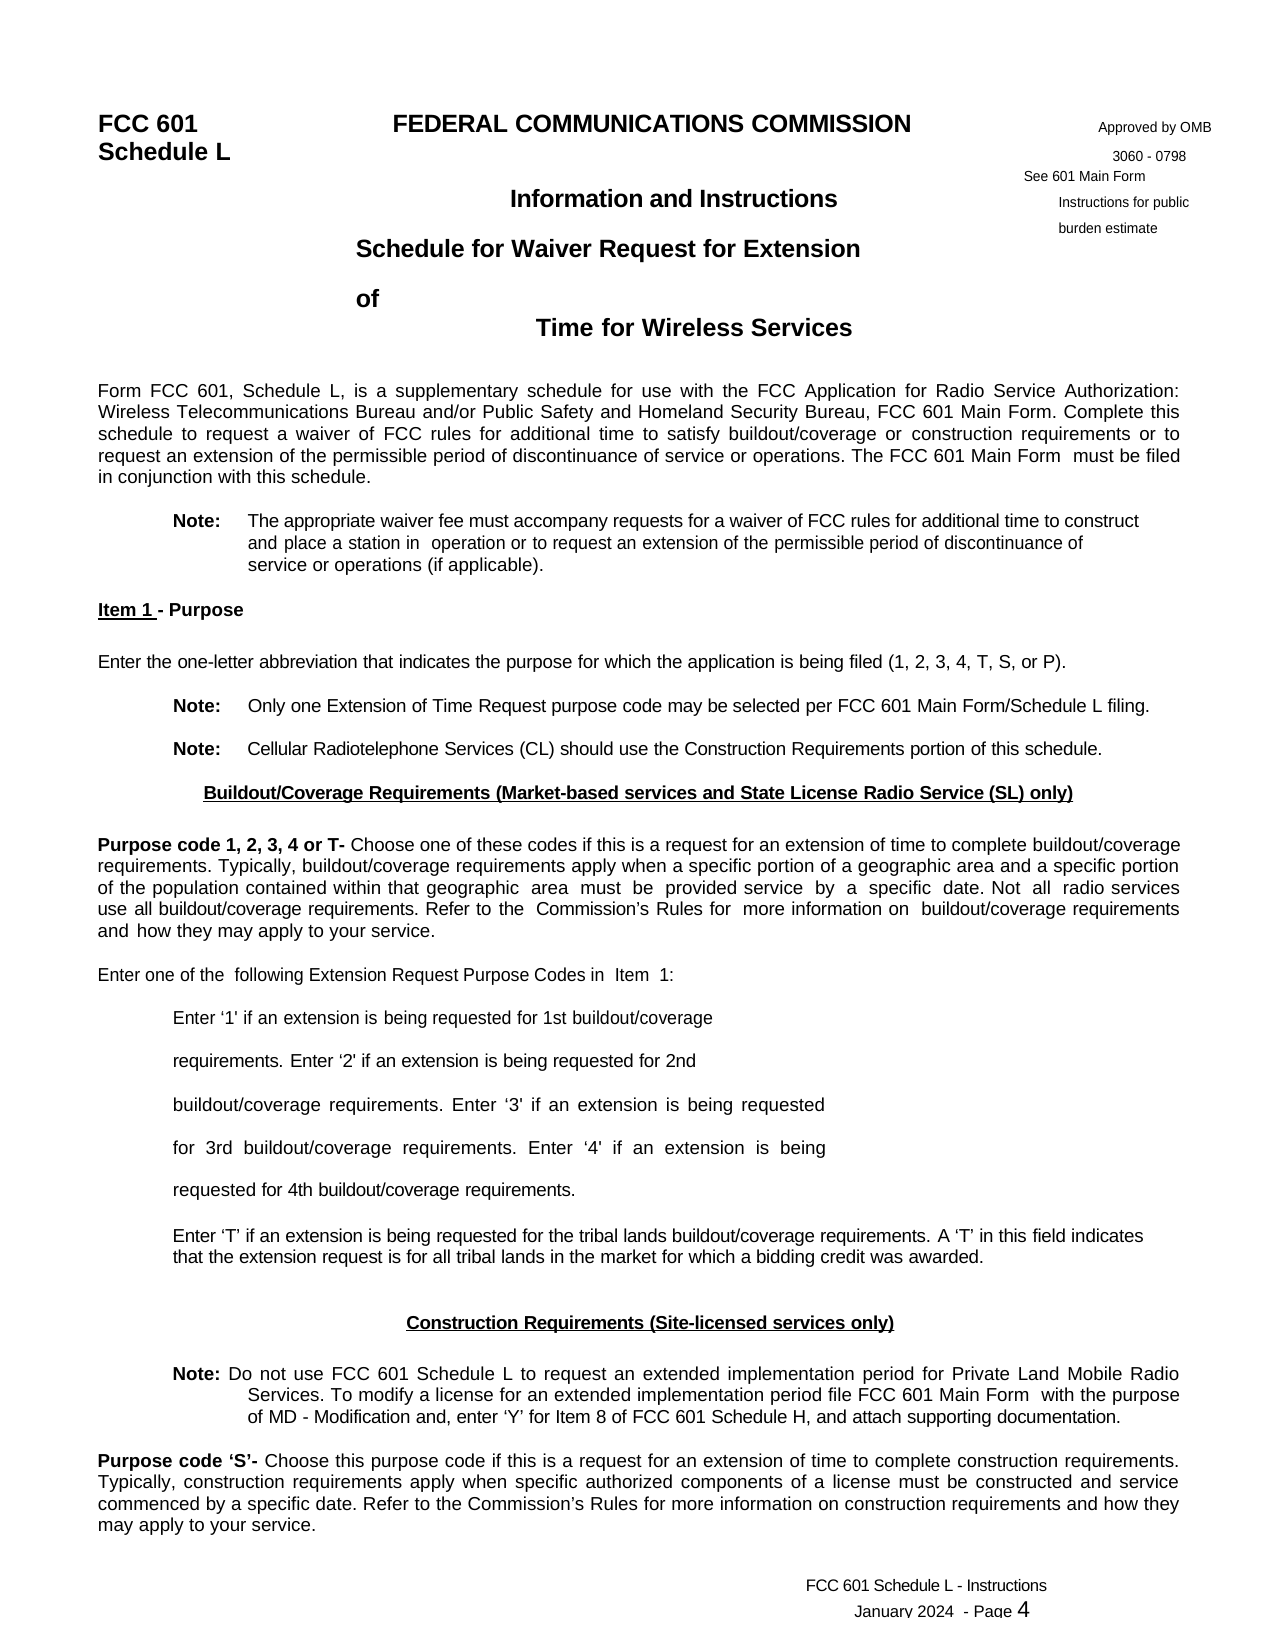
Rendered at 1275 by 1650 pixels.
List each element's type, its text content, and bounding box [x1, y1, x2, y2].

text Enter the one-letter abbreviation that indicates the purpose for which the application is being filed (1, 2, 3, 4, T, S, or P). [98, 651, 1254, 672]
text Note: Cellular Radiotelephone Services (CL) should use the Construction Requirements portion of this schedule. [173, 738, 1254, 759]
text 3060 - 0798 [1112, 148, 1254, 165]
text Note: Do not use FCC 601 Schedule L to request an extended implementation period for Private Land Mobile Radio Services. To modify a license for an extended implementation period file FCC 601 Main Form with the purpose of MD - Modification and, enter ‘Y’ for Item 8 of FCC 601 Schedule H, and attach supporting documentation. [172, 1363, 1180, 1427]
text buildout/coverage requirements. Enter ‘3' if an extension is being requested for 3rd buildout/coverage requirements. Enter ‘4' if an extension is being requested for 4th buildout/coverage requirements. [173, 1094, 826, 1201]
text Information and Instructions Schedule for Waiver Request for Extension of [356, 162, 884, 312]
text Form FCC 601, Schedule L, is a supplementary schedule for use with the FCC Application for Radio Service Authorization: Wireless Telecommunications Bureau and/or Public Safety and Homeland Security Bureau, FCC 601 Main Form. Complete this schedule to request a waiver of FCC rules for additional time to satisfy buildout/coverage or construction requirements or to request an extension of the permissible period of discontinuance of service or operations. The FCC 601 Main Form must be filed in conjunction with this schedule. [97, 380, 1180, 488]
text Enter one of the following Extension Request Purpose Codes in Item 1: Enter ‘1' if an extension is being requested for 1st buildout/coverage requirements. Enter ‘2' if an extension is being requested for 2nd [97, 964, 714, 1071]
text Schedule L [98, 138, 233, 166]
text Purpose code 1, 2, 3, 4 or T- Choose one of these codes if this is a request for an extension of time to complete buildout/coverage requirements. Typically, buildout/coverage requirements apply when a specific portion of a geographic area and a specific portion of the population contained within that geographic area must be provided service by a specific date. Not all radio services use all buildout/coverage requirements. Refer to the Commission’s Rules for more information on buildout/coverage requirements and how they may apply to your service. [97, 833, 1181, 941]
text Item 1 - Purpose [98, 599, 1254, 620]
text Note: Only one Extension of Time Request purpose code may be selected per FCC 601 Main Form/Schedule L filing. [173, 694, 1254, 716]
text See 601 Main Form Instructions for public burden estimate [1023, 167, 1218, 236]
text Time for Wireless Services [536, 313, 888, 342]
text Buildout/Coverage Requirements (Market-based services and State License Radio Service (SL) only) [195, 782, 1082, 804]
text Purpose code ‘S’- Choose this purpose code if this is a request for an extension of time to complete construction requirements. Typically, construction requirements apply when specific authorized components of a license must be constructed and service commenced by a specific date. Refer to the Commission’s Rules for more information on construction requirements and how they may apply to your service. [97, 1449, 1180, 1536]
text Construction Requirements (Site-licensed services only) [317, 1311, 983, 1333]
text Note: The appropriate waiver fee must accompany requests for a waiver of FCC rules for additional time to construct and place a station in operation or to request an extension of the permissible period of discontinuance of service or operations (if applicable). [173, 510, 1140, 576]
text Enter ‘T’ if an extension is being requested for the tribal lands buildout/coverage requirements. A ‘T’ in this field indicates that the extension request is for all tribal lands in the market for which a bidding credit was awarded. [172, 1224, 1144, 1268]
text FCC 601 FEDERAL COMMUNICATIONS COMMISSION Approved by OMB [98, 109, 1254, 138]
